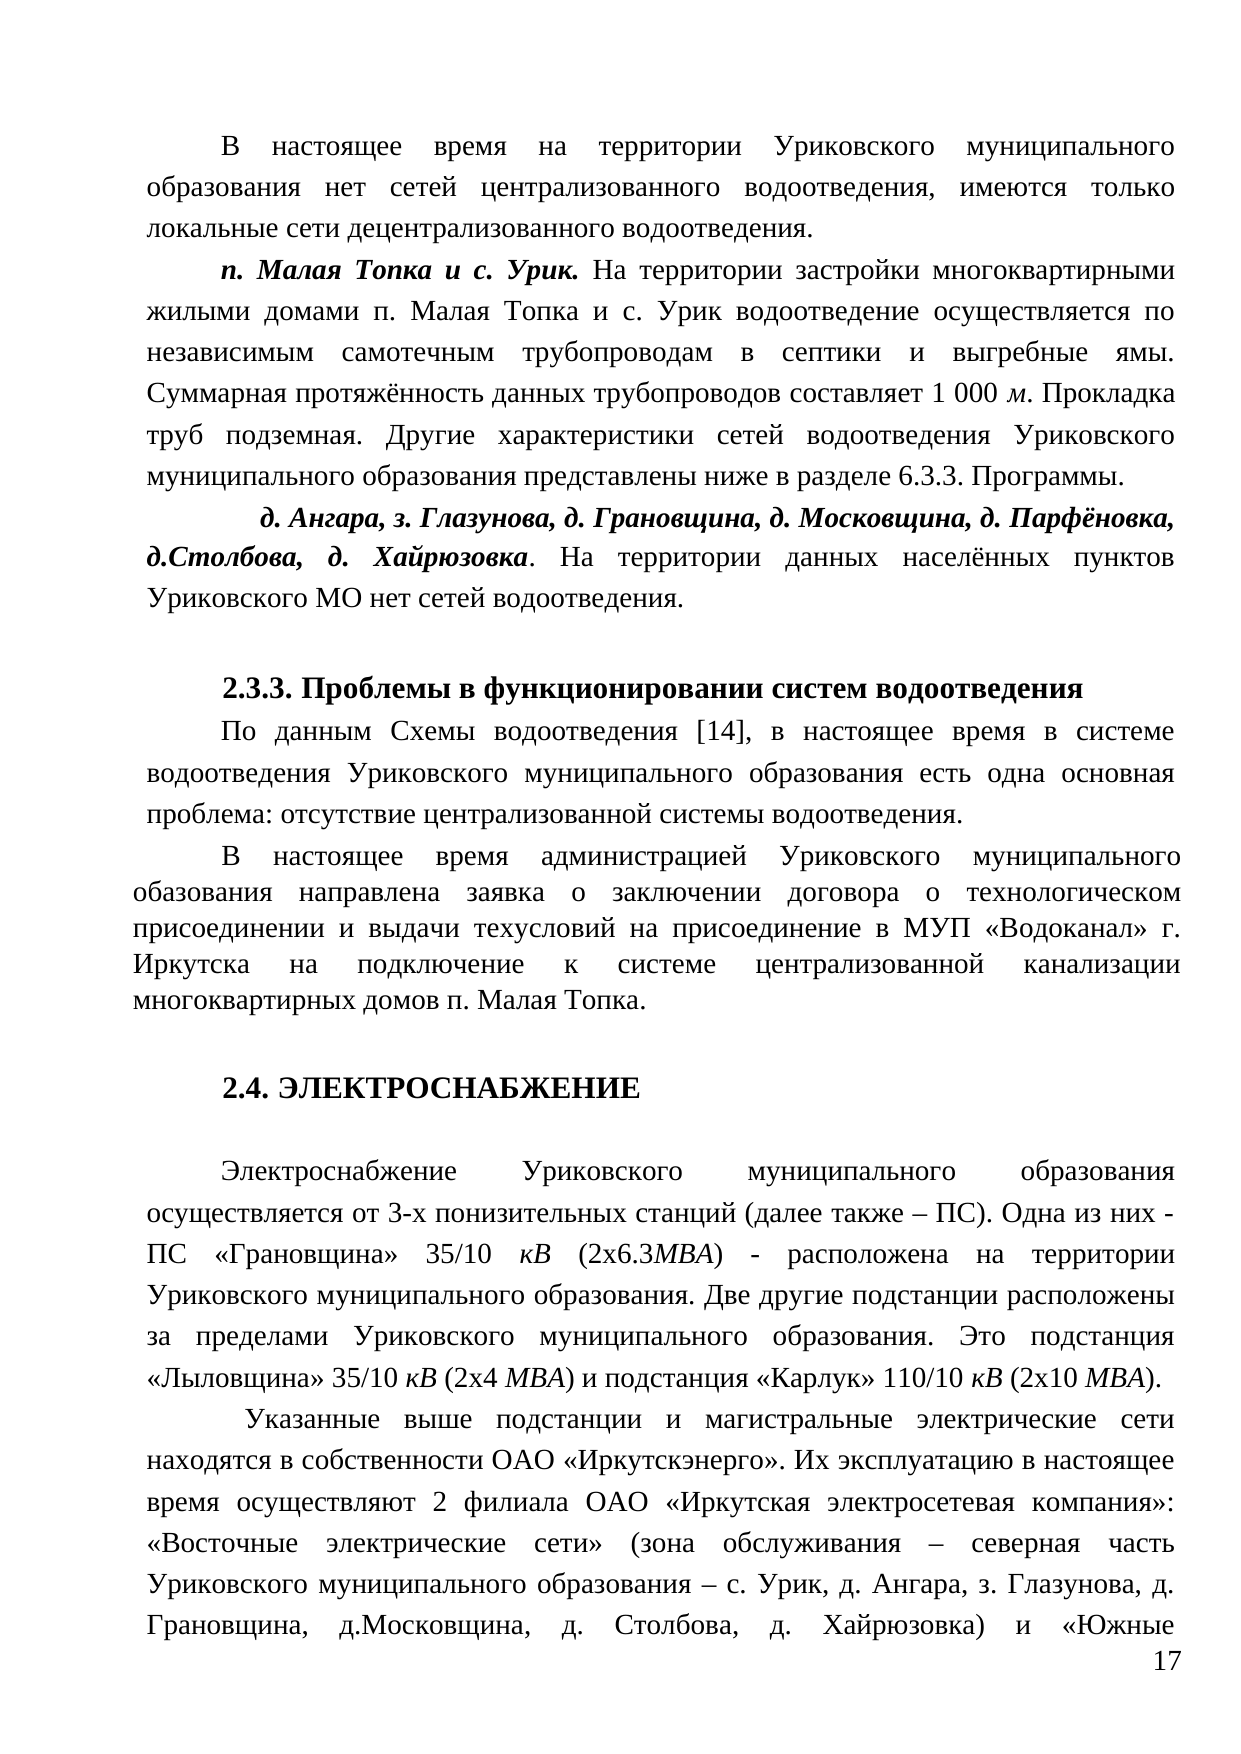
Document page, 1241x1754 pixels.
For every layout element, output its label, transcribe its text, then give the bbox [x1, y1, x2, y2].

text В настоящее время на территории Уриковского муниципального образования нет сетей централизованного водоотведения, имеются только локальные сети децентрализованного водоотведения. [146, 128, 1176, 244]
text д.Столбова, д. Хайрюзовка. На территории данных населённых пунктов Уриковского МО нет сетей водоотведения. [146, 539, 1176, 614]
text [146, 1401, 1176, 1641]
text д. Ангара, з. Глазунова, д. Грановщина, д. Московщина, д. Парфёновка, [147, 500, 1176, 533]
text п. Малая Топка и с. Урик. На территории застройки многоквартирными жилыми домами п. Малая Топка и с. Урик водоотведение осуществляется по независимым самотечным трубопроводам в септики и выгребные ямы. Суммарная протяжённость данных трубопроводов составляет 1 000 м. Прокладка труб подземная. Другие характеристики сетей водоотведения Уриковского муниципального образования представлены ниже в разделе 6.3.3. Программы. [146, 252, 1176, 492]
text По данным Схемы водоотведения [14], в настоящее время в системе водоотведения Уриковского муниципального образования есть одна основная проблема: отсутствие централизованной системы водоотведения. [146, 713, 1176, 829]
text 2.3.3. Проблемы в функционировании систем водоотведения [148, 669, 1182, 705]
text В настоящее время администрацией Уриковского муниципального обазования направлена заявка о заключении договора о технологическом присоединении и выдачи техусловий на присоединение в МУП «Водоканал» г. Иркутска на подключение к системе централизованной канализации многоквартирных домов п. Малая Топка. [133, 838, 1182, 1016]
text Электроснабжение Уриковского муниципального образования осуществляется от 3-х понизительных станций (далее также – ПС). Одна из них - ПС «Грановщина» 35/10 кВ (2х6.3МВА) - расположена на территории Уриковского муниципального образования. Две другие подстанции расположены за пределами Уриковского муниципального образования. Это подстанция «Лыловщина» 35/10 кВ (2х4 МВА) и подстанция «Карлук» 110/10 кВ (2х10 МВА). [146, 1153, 1176, 1393]
text 2.4. ЭЛЕКТРОСНАБЖЕНИЕ [148, 1069, 1182, 1105]
